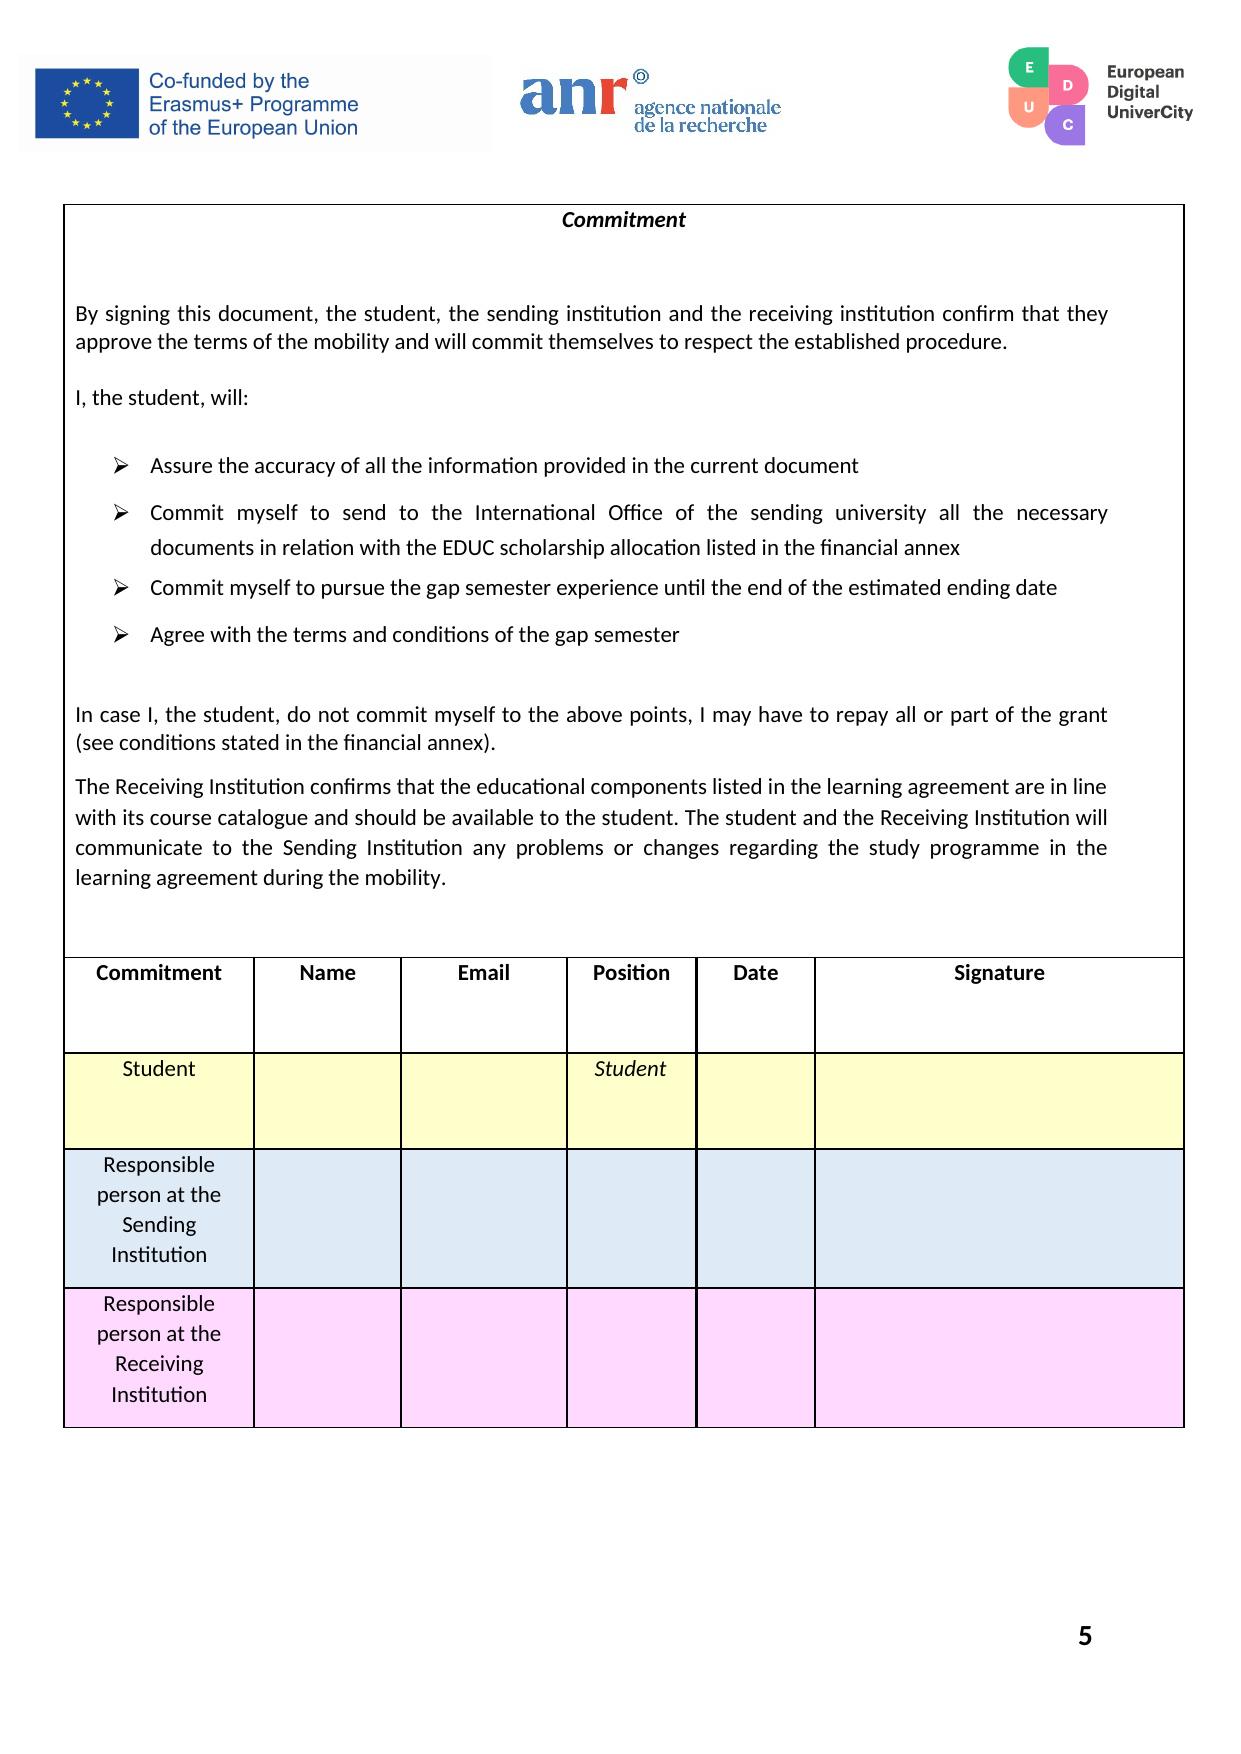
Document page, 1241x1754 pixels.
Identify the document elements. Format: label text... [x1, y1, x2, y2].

table_cell [698, 1054, 814, 1148]
table_cell [402, 1289, 566, 1427]
picture [965, 3, 1236, 189]
table_cell [816, 1150, 1183, 1287]
table_cell Student [65, 1054, 253, 1148]
table_cell [698, 1289, 814, 1427]
table_cell [255, 1150, 400, 1287]
table_cell Responsible person at the Receiving Institution [65, 1289, 253, 1427]
table_cell Commitment [65, 958, 253, 1052]
table_cell Student [568, 1054, 695, 1148]
table_cell [255, 1054, 400, 1148]
table_cell [255, 1289, 400, 1427]
table_cell [402, 1054, 566, 1148]
table_cell Email [402, 958, 566, 1052]
table_cell Position [568, 958, 695, 1052]
table_cell [568, 1150, 695, 1287]
table_cell [568, 1289, 695, 1427]
table_cell Responsible person at the Sending Institution [65, 1150, 253, 1287]
table_cell [816, 1054, 1183, 1148]
table_cell [816, 1289, 1183, 1427]
table_header Commitment By signing this document, the student, the sending institution and the receiving institution confirm that they approve the terms of the mobility and will commit themselves to respect the established procedure. I, the student, will: Assure the accuracy of all the information provided in the current document Commit myself to send to the International Office of the sending university all the necessary documents in relation with the EDUC scholarship allocation listed in the financial annex Commit myself to pursue the gap semester experience until the end of the estimated ending date Agree with the terms and conditions of the gap semester In case I, the student, do not commit myself to the above points, I may have to repay all or part of the grant (see conditions stated in the financial annex). The Receiving Institution confirms that the educational components listed in the learning agreement are in line with its course catalogue and should be available to the student. The student and the Receiving Institution will communicate to the Sending Institution any problems or changes regarding the study programme in the learning agreement during the mobility. [65, 205, 1183, 957]
table_cell Date [698, 958, 814, 1052]
table_cell Name [255, 958, 400, 1052]
table_cell [402, 1150, 566, 1287]
picture [18, 54, 492, 151]
table_cell [698, 1150, 814, 1287]
table_cell Signature [816, 958, 1183, 1052]
picture [517, 67, 782, 135]
